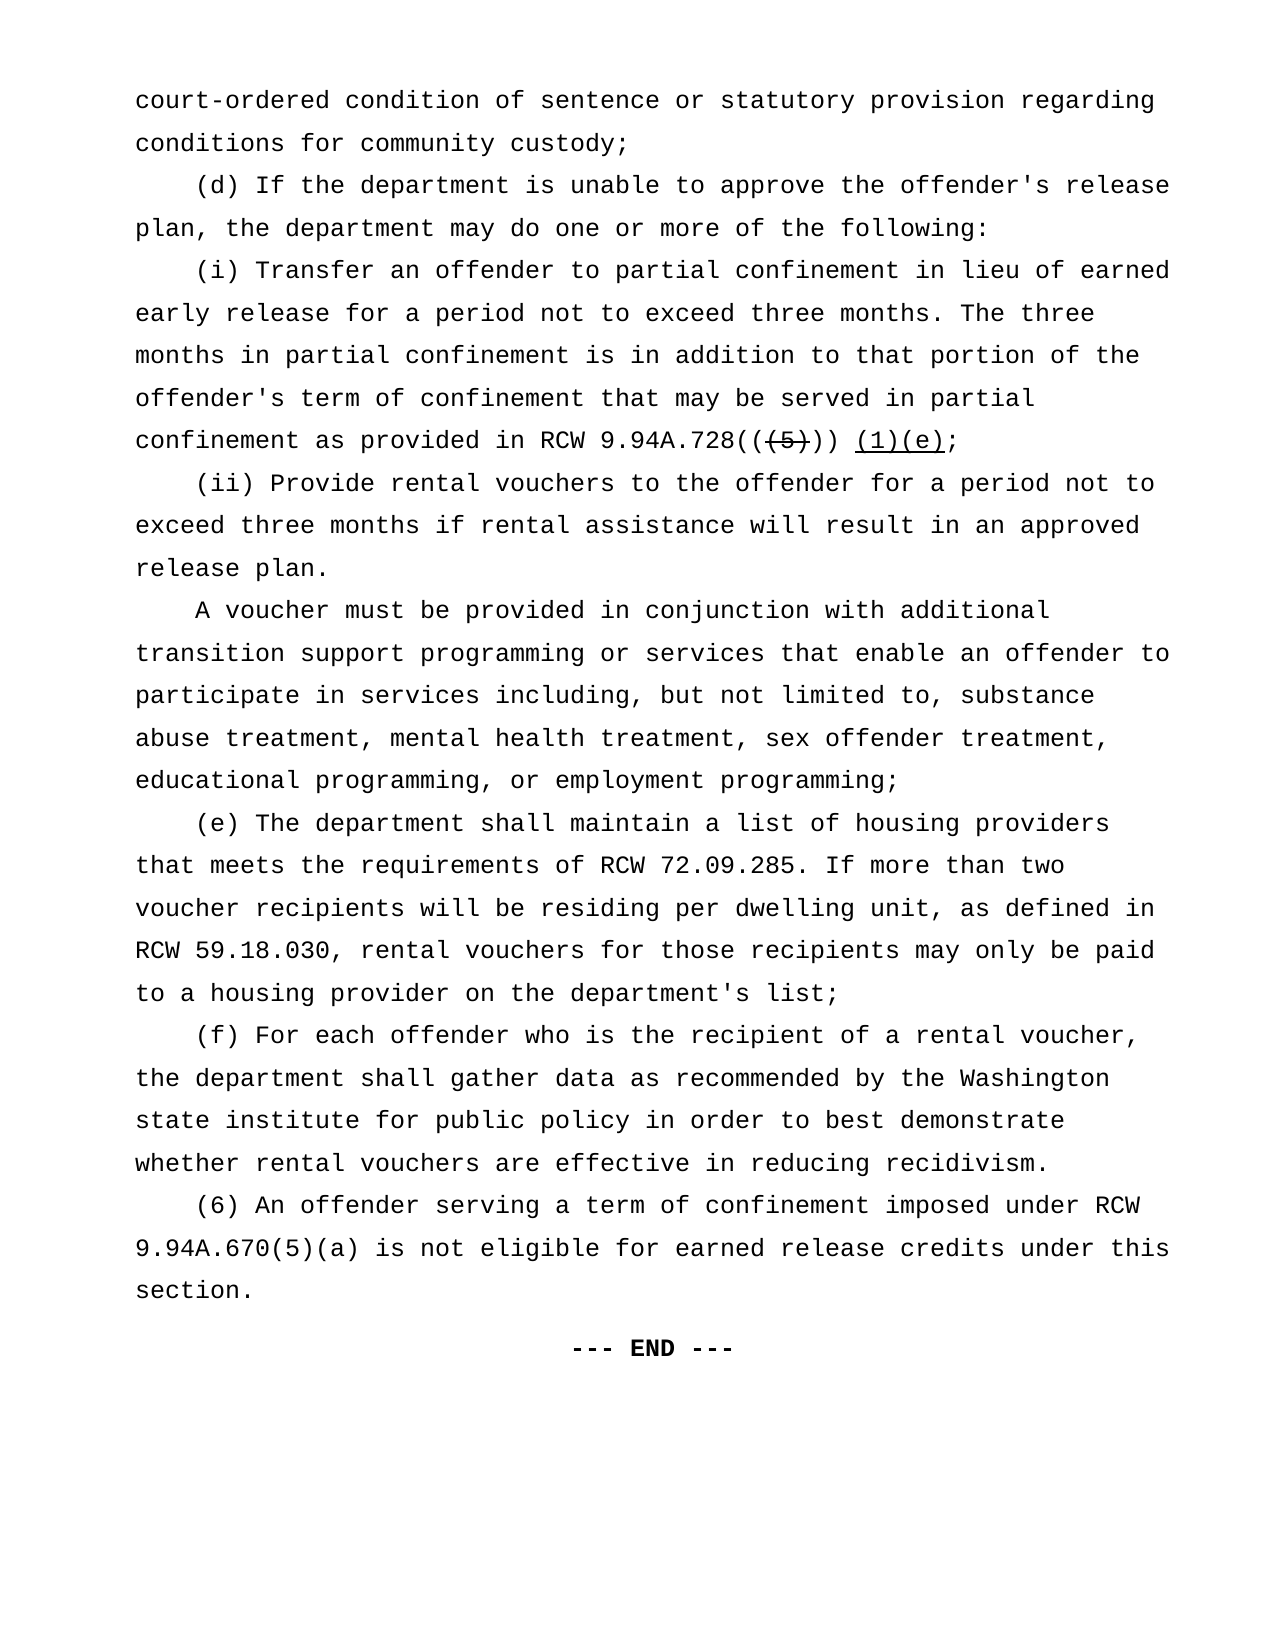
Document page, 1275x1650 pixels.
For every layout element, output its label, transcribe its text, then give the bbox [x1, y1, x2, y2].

text (6) An offender serving a term of confinement imposed under RCW 9.94A.670(5)(a) is not eligible for earned release credits under this section. [135, 1180, 1170, 1307]
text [135, 75, 1170, 160]
text (d) If the department is unable to approve the offender's release plan, the department may do one or more of the following: [135, 160, 1170, 245]
text --- END --- [135, 1336, 1170, 1364]
text (e) The department shall maintain a list of housing providers that meets the requirements of RCW 72.09.285. If more than two voucher recipients will be residing per dwelling unit, as defined in RCW 59.18.030, rental vouchers for those recipients may only be paid to a housing provider on the department's list; [135, 797, 1170, 1010]
text A voucher must be provided in conjunction with additional transition support programming or services that enable an offender to participate in services including, but not limited to, substance abuse treatment, mental health treatment, sex offender treatment, educational programming, or employment programming; [135, 585, 1170, 797]
text (ii) Provide rental vouchers to the offender for a period not to exceed three months if rental assistance will result in an approved release plan. [135, 457, 1170, 585]
text (i) Transfer an offender to partial confinement in lieu of earned early release for a period not to exceed three months. The three months in partial confinement is in addition to that portion of the offender's term of confinement that may be served in partial confinement as provided in RCW 9.94A.728(((5))) (1)(e); [135, 245, 1170, 457]
text (f) For each offender who is the recipient of a rental voucher, the department shall gather data as recommended by the Washington state institute for public policy in order to best demonstrate whether rental vouchers are effective in reducing recidivism. [135, 1010, 1170, 1180]
